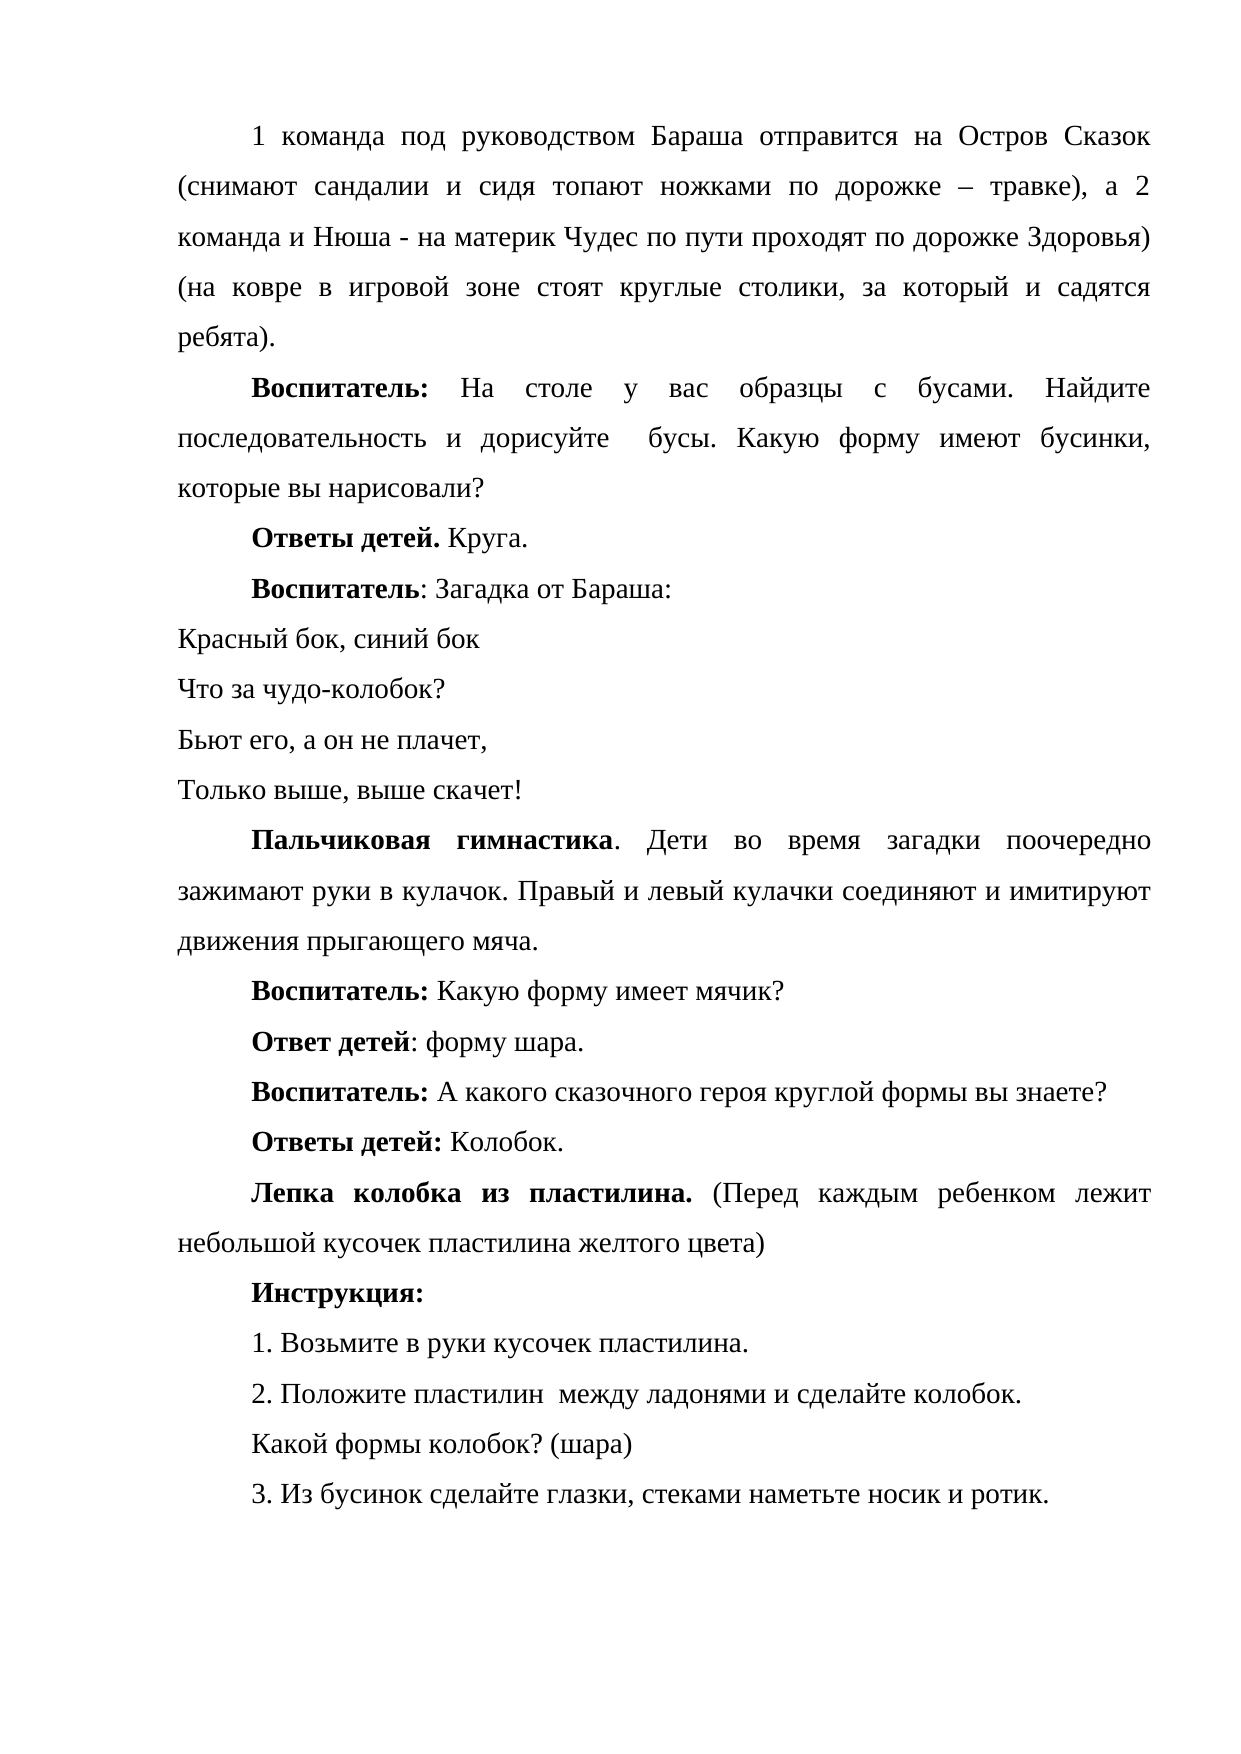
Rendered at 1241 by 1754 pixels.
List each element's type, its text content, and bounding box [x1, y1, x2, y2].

text Воспитатель: Какую форму имеет мячик? [177, 973, 1152, 1007]
text Лепка колобка из пластилина. (Перед каждым ребенком лежит небольшой кусочек пластилина желтого цвета) [177, 1175, 1152, 1258]
text Какой формы колобок? (шара) [177, 1426, 1152, 1460]
text 1 команда под руководством Бараша отправится на Остров Сказок (снимают сандалии и сидя топают ножками по дорожке – травке), а 2 команда и Нюша - на материк Чудес по пути проходят по дорожке Здоровья) (на ковре в игровой зоне стоят круглые столики, за который и садятся ребята). [177, 118, 1152, 353]
text Воспитатель: А какого сказочного героя круглой формы вы знаете? [177, 1074, 1152, 1108]
text 3. Из бусинок сделайте глазки, стеками наметьте носик и ротик. [177, 1477, 1152, 1510]
text 1. Возьмите в руки кусочек пластилина. [177, 1326, 1152, 1359]
text Красный бок, синий бок Что за чудо-колобок? Бьют его, а он не плачет, Только выше, выше скачет! [177, 621, 1152, 806]
text Инструкция: [177, 1275, 1152, 1309]
text Ответ детей: форму шара. [177, 1024, 1152, 1057]
text Ответы детей: Колобок. [177, 1124, 1152, 1158]
text Воспитатель: Загадка от Бараша: [177, 571, 1152, 604]
text 2. Положите пластилин между ладонями и сделайте колобок. [177, 1376, 1152, 1409]
text Ответы детей. Круга. [177, 521, 1152, 554]
text Воспитатель: На столе у вас образцы с бусами. Найдите последовательность и дорисуйте бусы. Какую форму имеют бусинки, которые вы нарисовали? [177, 370, 1152, 504]
text Пальчиковая гимнастика. Дети во время загадки поочередно зажимают руки в кулачок. Правый и левый кулачки соединяют и имитируют движения прыгающего мяча. [177, 822, 1152, 957]
